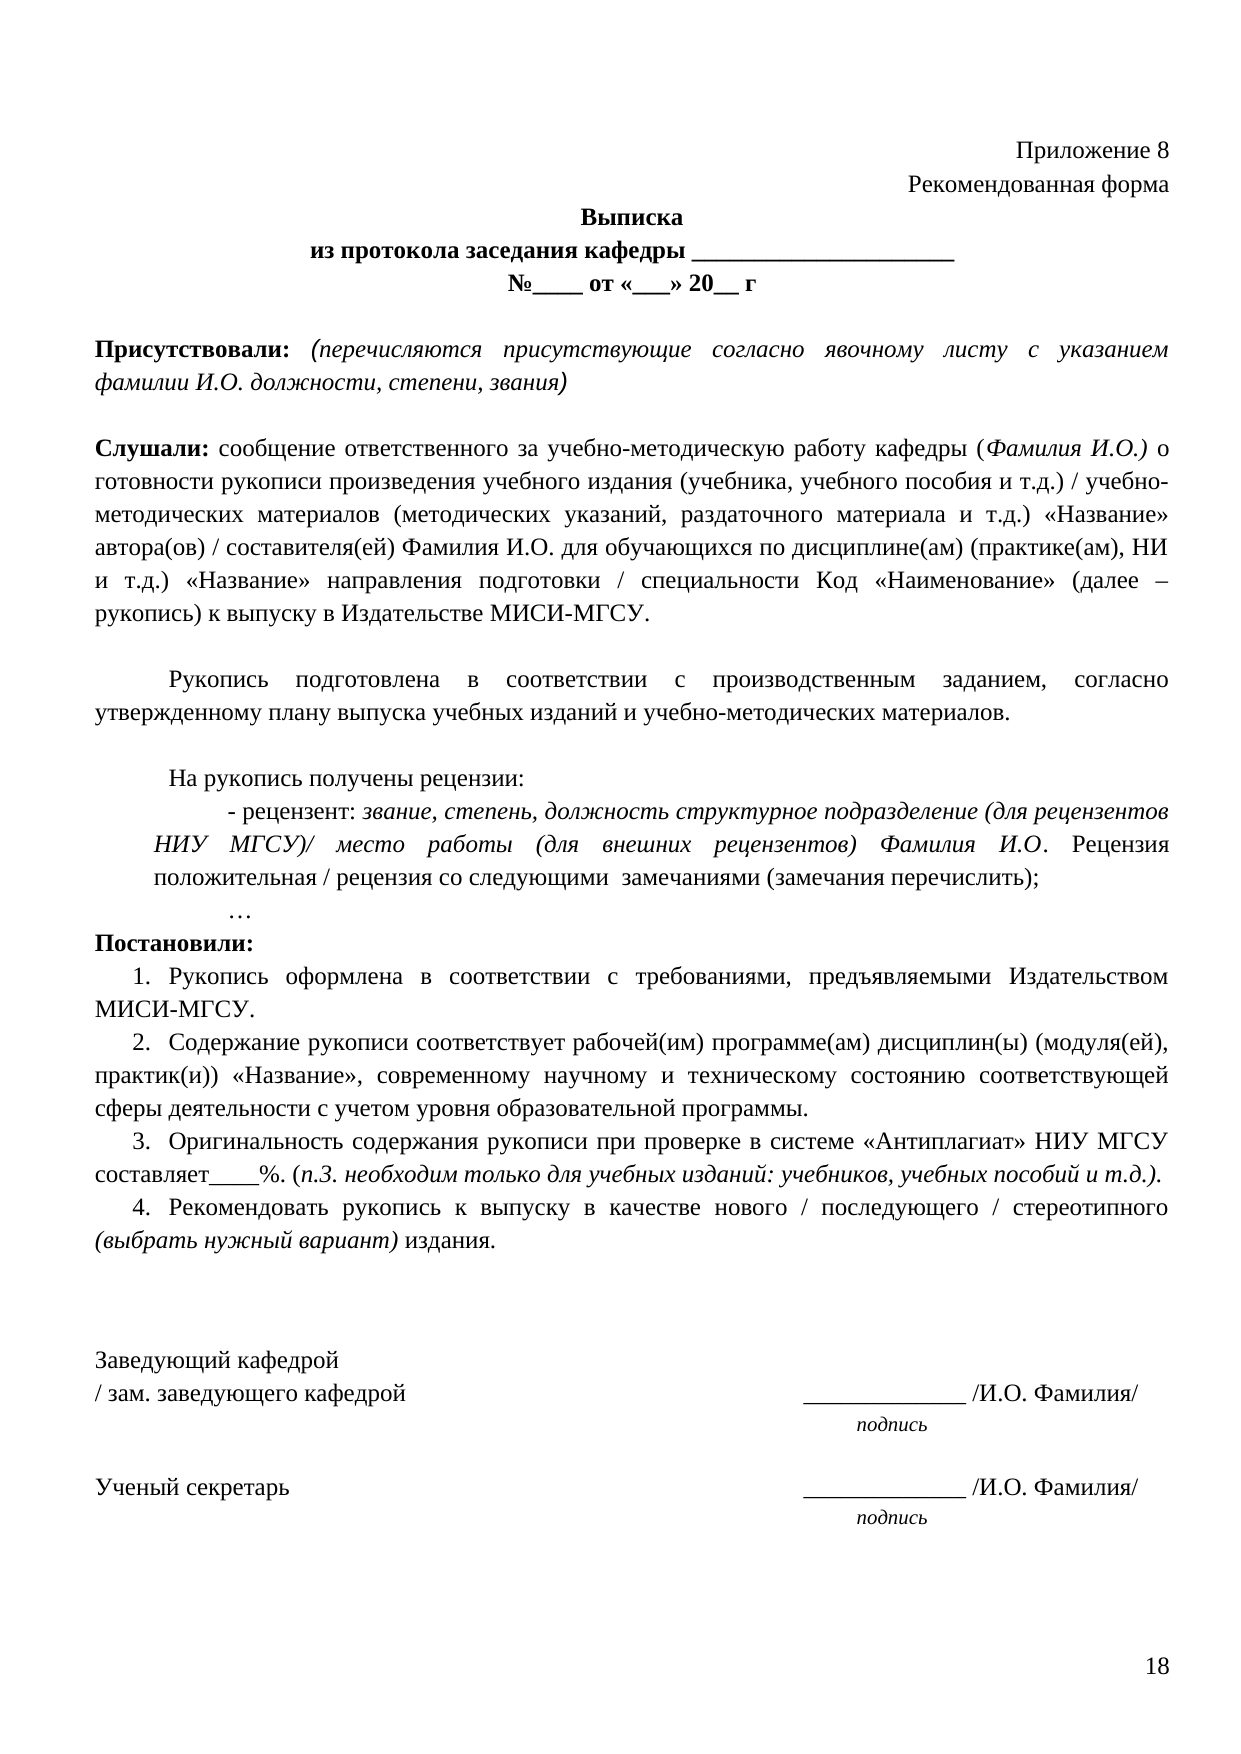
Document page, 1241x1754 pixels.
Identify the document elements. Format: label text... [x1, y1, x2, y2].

list … [153, 895, 1169, 924]
text №____ от «___» 20__ г [94, 268, 1169, 296]
list Рукопись оформлена в соответствии с требованиями, предъявляемыми Издательством МИСИ-МГСУ. [94, 961, 1169, 1023]
text На рукопись получены рецензии: [94, 763, 1169, 792]
text Ученый секретарь _____________ /И.О. Фамилия/ [94, 1472, 1169, 1501]
text Слушали: сообщение ответственного за учебно-методическую работу кафедры (Фамилия И.О.) о готовности рукописи произведения учебного издания (учебника, учебного пособия и т.д.) / учебно-методических материалов (методических указаний, раздаточного материала и т.д.) «Название» автора(ов) / составителя(ей) Фамилия И.О. для обучающихся по дисциплине(ам) (практике(ам), НИ и т.д.) «Название» направления подготовки / специальности Код «Наименование» (далее – рукопись) к выпуску в Издательстве МИСИ-МГСУ. [94, 433, 1169, 627]
text из протокола заседания кафедры _____________________ [94, 235, 1169, 263]
text / зам. заведующего кафедрой _____________ /И.О. Фамилия/ [94, 1378, 1169, 1407]
text Присутствовали: (перечисляются присутствующие согласно явочному листу с указанием фамилии И.О. должности, степени, звания) [94, 334, 1169, 396]
list - рецензент: звание, степень, должность структурное подразделение (для рецензентов НИУ МГСУ)/ место работы (для внешних рецензентов) Фамилия И.О. Рецензия положительная / рецензия со следующими замечаниями (замечания перечислить); [153, 796, 1169, 891]
text Рукопись подготовлена в соответствии с производственным заданием, согласно утвержденному плану выпуска учебных изданий и учебно-методических материалов. [94, 664, 1169, 726]
text Заведующий кафедрой [94, 1345, 1169, 1374]
text Выписка [94, 202, 1169, 230]
text Рекомендованная форма [94, 169, 1169, 197]
text Постановили: [94, 928, 1169, 957]
text подпись [94, 1505, 980, 1529]
list Содержание рукописи соответствует рабочей(им) программе(ам) дисциплин(ы) (модуля(ей), практик(и)) «Название», современному научному и техническому состоянию соответствующей сферы деятельности с учетом уровня образовательной программы. [94, 1027, 1169, 1122]
text подпись [94, 1411, 980, 1436]
list Оригинальность содержания рукописи при проверке в системе «Антиплагиат» НИУ МГСУ составляет____%. (п.3. необходим только для учебных изданий: учебников, учебных пособий и т.д.). [94, 1126, 1169, 1188]
list Рекомендовать рукопись к выпуску в качестве нового / последующего / стереотипного (выбрать нужный вариант) издания. [94, 1192, 1169, 1254]
text Приложение 8 [94, 136, 1169, 164]
